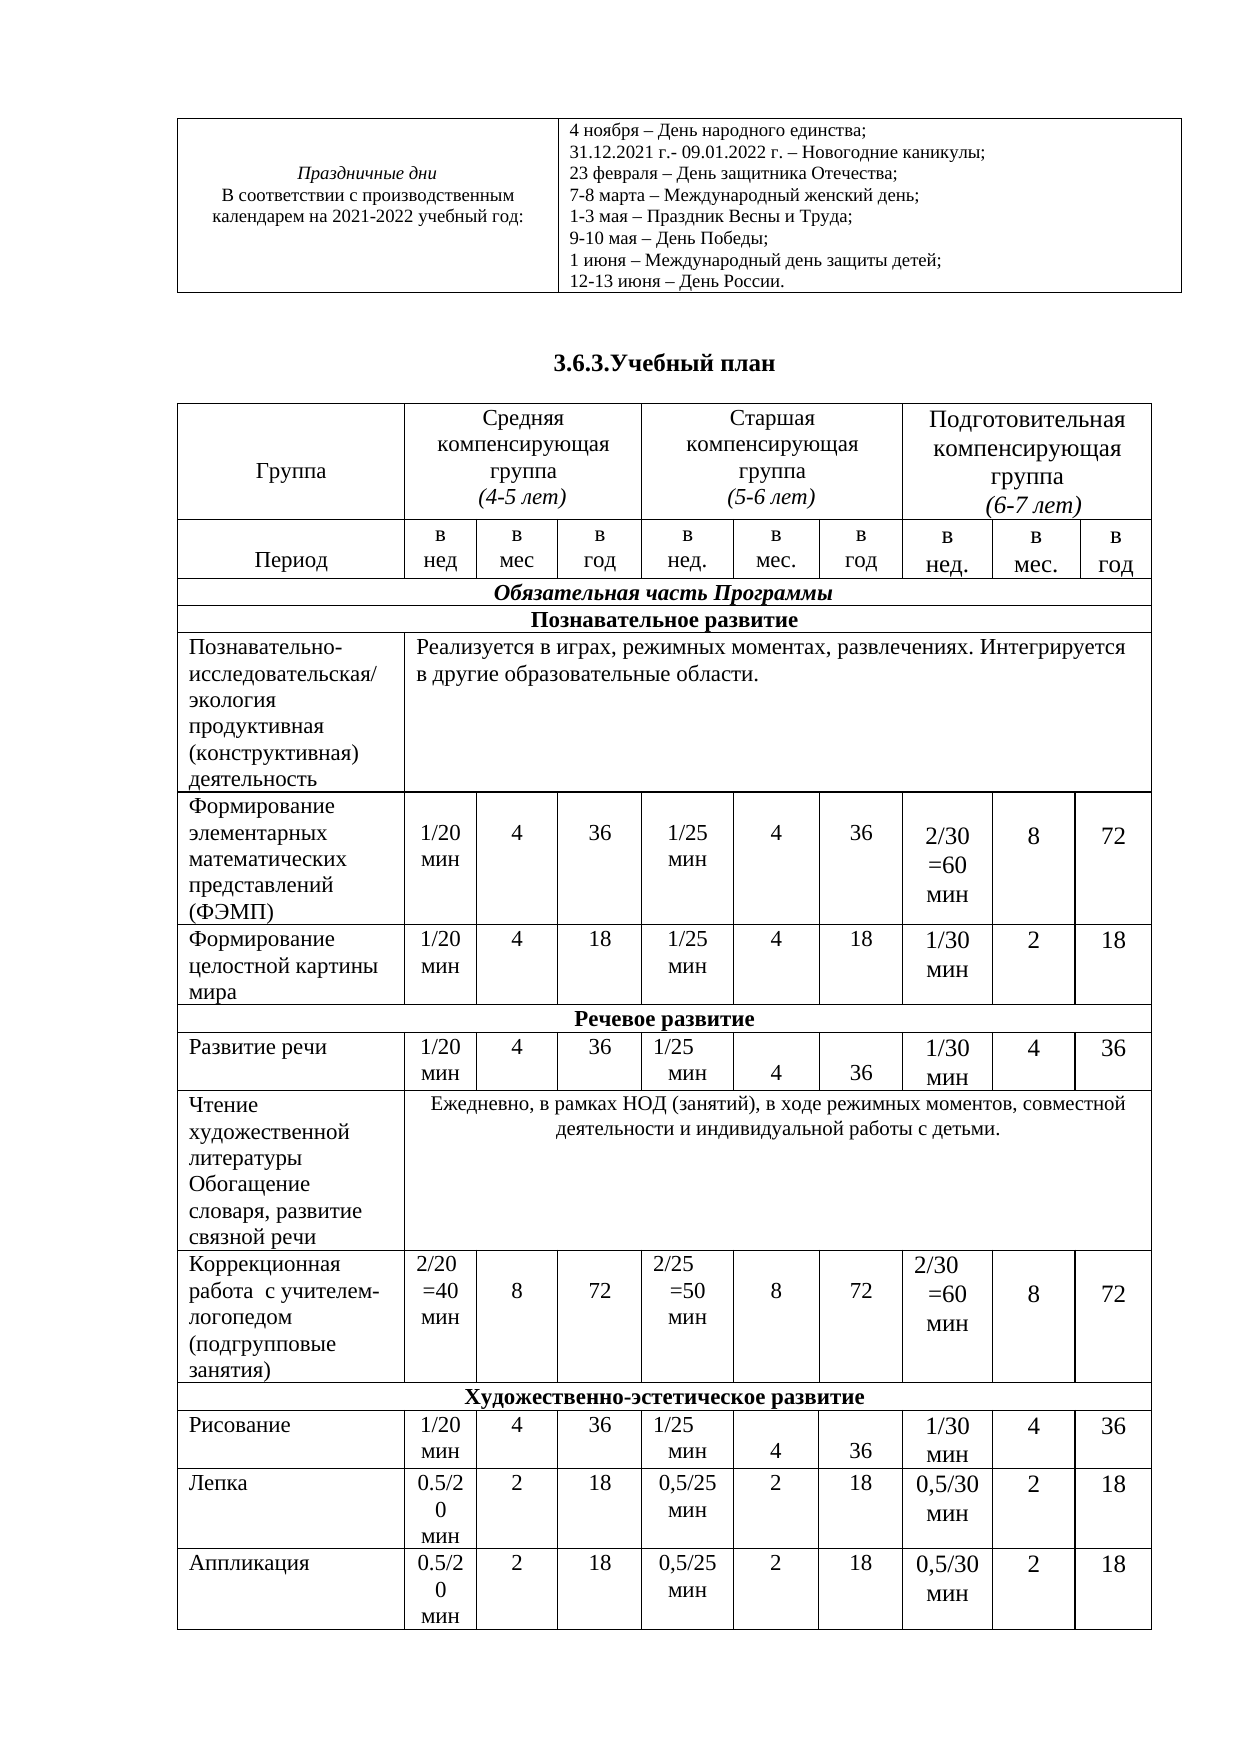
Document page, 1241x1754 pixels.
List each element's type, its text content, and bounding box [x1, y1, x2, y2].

table_cell 1/25 мин [642, 1411, 733, 1468]
table_header Группа [178, 404, 404, 519]
table_cell 1/20 мин [405, 793, 476, 924]
table_cell Формирование элементарных математических представлений (ФЭМП) [178, 793, 404, 924]
table_cell 72 [820, 1251, 902, 1382]
table_cell в год [558, 520, 641, 577]
table_cell 2/30 =60 мин [903, 793, 992, 924]
table_cell 4 [734, 1411, 818, 1468]
table_cell 72 [1076, 793, 1151, 924]
table_cell 36 [558, 1411, 641, 1468]
table_cell 8 [477, 1251, 557, 1382]
table_cell 1/20 мин [405, 1033, 476, 1090]
table_cell 1/25 мин [642, 1033, 733, 1090]
table_cell 18 [819, 1549, 902, 1628]
table_cell 18 [819, 1469, 902, 1548]
table_cell 8 [993, 793, 1074, 924]
table_cell Период [178, 520, 404, 577]
table_cell в мес. [993, 520, 1080, 577]
table_cell 2 [993, 1549, 1074, 1628]
table_cell 18 [558, 1549, 641, 1628]
table_cell в мес [477, 520, 557, 577]
table_cell 1/25 мин [642, 793, 733, 924]
table_cell Речевое развитие [178, 1005, 1151, 1032]
table_cell 18 [1076, 925, 1151, 1004]
table_cell 2 [734, 1469, 818, 1548]
table_cell Лепка [178, 1469, 404, 1548]
table_cell 36 [1076, 1033, 1151, 1090]
table_cell в нед. [642, 520, 733, 577]
table_cell Познавательно-исследовательская/экология продуктивная (конструктивная) деятельность [178, 633, 404, 791]
table_header Подготовительная компенсирующая группа (6-7 лет) [903, 404, 1151, 519]
table_cell Чтение художественной литературы Обогащение словаря, развитие связной речи [178, 1091, 404, 1249]
table_cell 18 [1076, 1469, 1151, 1548]
table_cell 2 [477, 1469, 557, 1548]
table_cell 1/20 мин [405, 925, 476, 1004]
table_cell Развитие речи [178, 1033, 404, 1090]
table_cell 8 [734, 1251, 819, 1382]
table_cell 0,5/25 мин [642, 1469, 733, 1548]
table_cell 18 [820, 925, 902, 1004]
table_cell 8 [993, 1251, 1074, 1382]
table_cell 1/25 мин [642, 925, 733, 1004]
table_cell Познавательное развитие [178, 606, 1151, 632]
table_cell 2 [993, 1469, 1074, 1548]
table_cell 0,5/30 мин [903, 1469, 992, 1548]
table_cell 4 [734, 925, 819, 1004]
table_cell в нед [405, 520, 476, 577]
table_cell 4 [734, 1033, 819, 1090]
table_cell 4 [477, 793, 557, 924]
table_cell 0,5/30 мин [903, 1549, 992, 1628]
table_cell Формирование целостной картины мира [178, 925, 404, 1004]
table_cell 2 [993, 925, 1074, 1004]
table_cell в год [1081, 520, 1151, 577]
table_cell 18 [1076, 1549, 1151, 1628]
table_cell 2/25 =50 мин [642, 1251, 733, 1382]
table_cell 0.5/20 мин [405, 1469, 476, 1548]
table_cell 36 [820, 793, 902, 924]
text 3.6.3.Учебный план [177, 348, 1152, 377]
table_cell Коррекционная работа с учителем-логопедом (подгрупповые занятия) [178, 1251, 404, 1382]
table_cell 72 [1076, 1251, 1151, 1382]
table_cell Праздничные дни В соответствии с производственным календарем на 2021-2022 учебный год: [178, 119, 558, 292]
table_cell 36 [558, 1033, 641, 1090]
table_cell 4 [993, 1033, 1074, 1090]
table_header Средняя компенсирующая группа (4-5 лет) [405, 404, 641, 519]
table_cell 36 [820, 1033, 902, 1090]
table_cell 36 [1076, 1411, 1151, 1468]
table_cell 2 [477, 1549, 557, 1628]
table_cell 4 [993, 1411, 1074, 1468]
table_cell в мес. [734, 520, 819, 577]
table_cell 72 [558, 1251, 641, 1382]
table_cell 2/30 =60 мин [903, 1251, 992, 1382]
table_header Старшая компенсирующая группа (5-6 лет) [642, 404, 902, 519]
table_cell 4 [734, 793, 819, 924]
table_cell 4 [477, 1033, 557, 1090]
table_cell 1/30 мин [903, 1411, 992, 1468]
table_cell в нед. [903, 520, 992, 577]
table_cell 1/30 мин [903, 925, 992, 1004]
table_cell 18 [558, 1469, 641, 1548]
table_cell 4 ноября – День народного единства; 31.12.2021 г.- 09.01.2022 г. – Новогодние каникулы; 23 февраля – День защитника Отечества; 7-8 марта – Международный женский день; 1-3 мая – Праздник Весны и Труда; 9-10 мая – День Победы; 1 июня – Международный день защиты детей; 12-13 июня – День России. [559, 119, 1181, 292]
table_cell 1/30 мин [903, 1033, 992, 1090]
table_cell Обязательная часть Программы [178, 579, 1151, 605]
table_cell Аппликация [178, 1549, 404, 1628]
table_cell 4 [477, 925, 557, 1004]
table_cell 18 [558, 925, 641, 1004]
table_cell 0,5/25 мин [642, 1549, 733, 1628]
table_cell в год [820, 520, 902, 577]
table_cell 1/20 мин [405, 1411, 476, 1468]
table_cell 36 [819, 1411, 902, 1468]
table_cell Рисование [178, 1411, 404, 1468]
table_cell 2 [734, 1549, 818, 1628]
table_cell Реализуется в играх, режимных моментах, развлечениях. Интегрируется в другие образовательные области. [405, 633, 1151, 791]
table_cell 0.5/20 мин [405, 1549, 476, 1628]
table_cell Ежедневно, в рамках НОД (занятий), в ходе режимных моментов, совместной деятельности и индивидуальной работы с детьми. [405, 1091, 1151, 1249]
table_cell Художественно-эстетическое развитие [178, 1383, 1151, 1410]
table_cell 2/20 =40 мин [405, 1251, 476, 1382]
table_cell 36 [558, 793, 641, 924]
table_cell 4 [477, 1411, 557, 1468]
